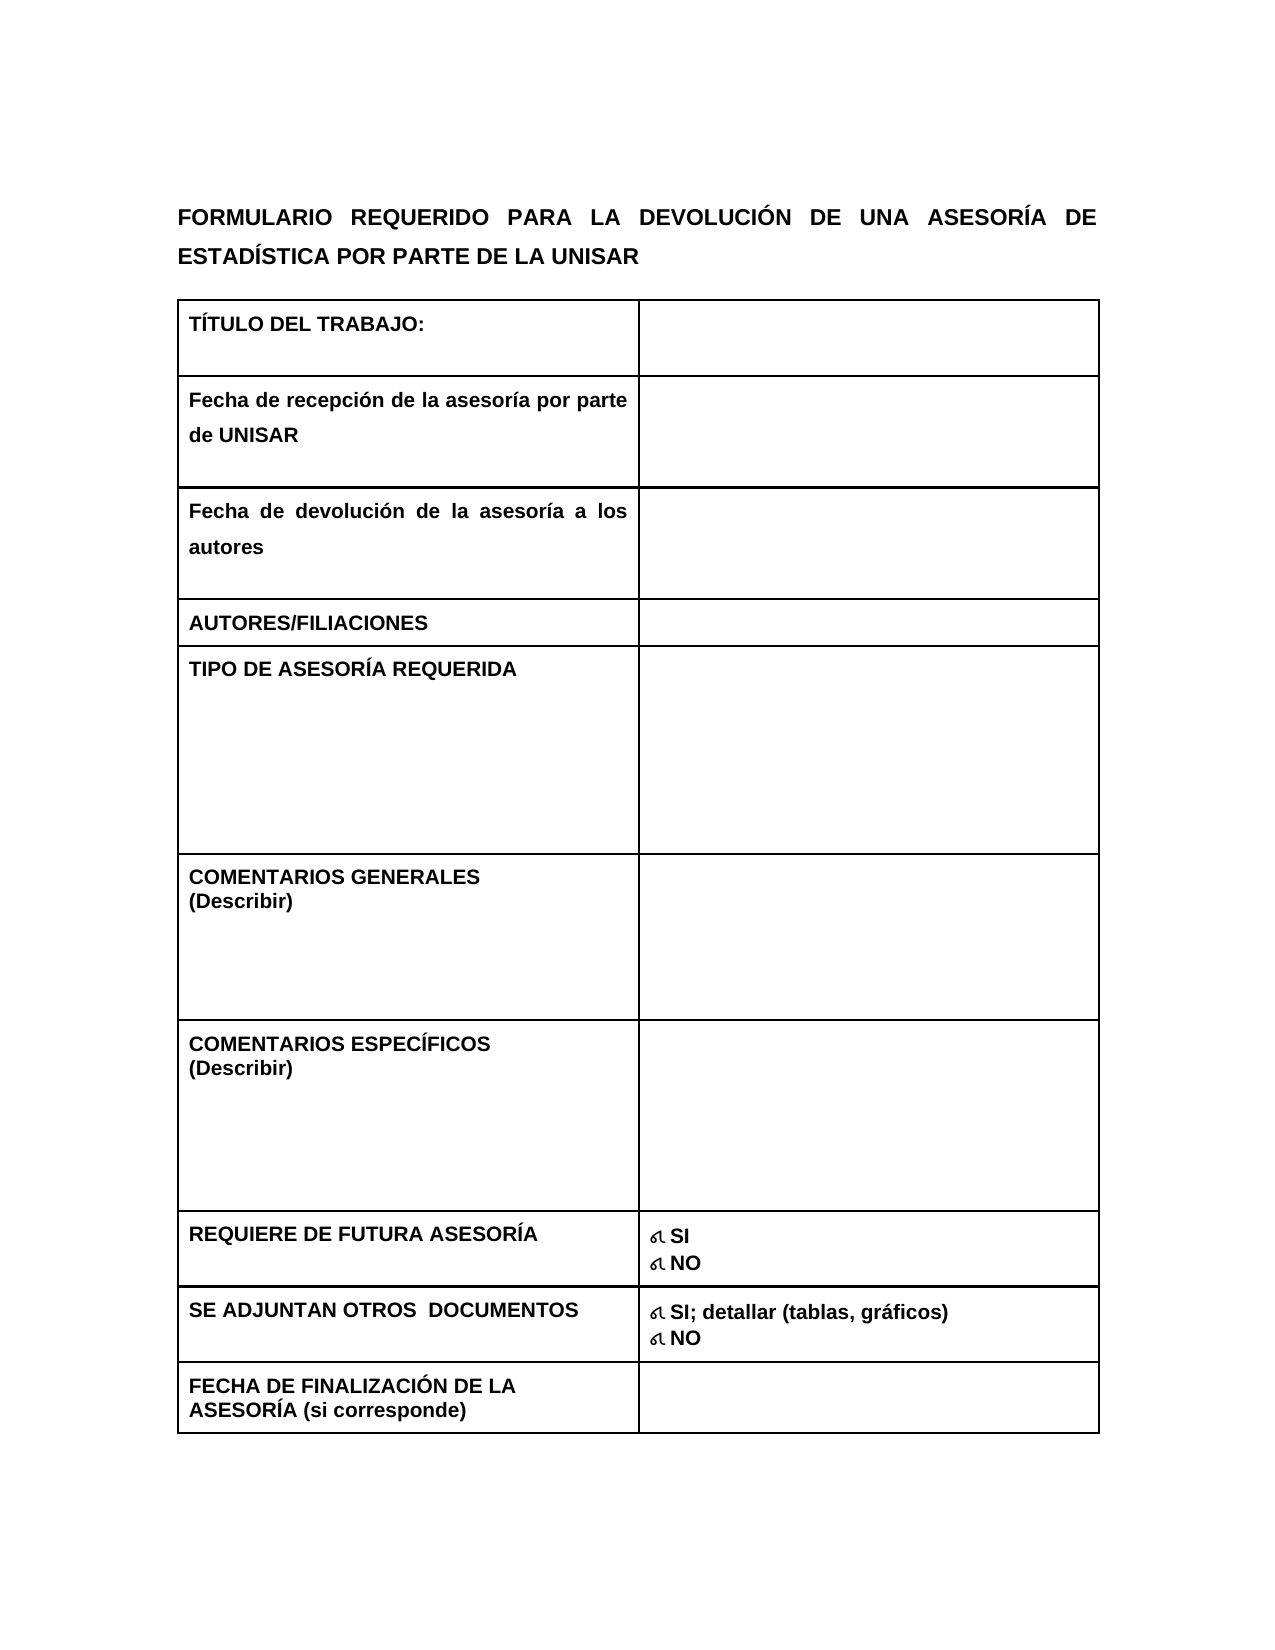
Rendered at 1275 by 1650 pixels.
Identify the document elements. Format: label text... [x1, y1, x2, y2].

table_cell [640, 377, 1098, 486]
table_cell AUTORES/FILIACIONES [179, 600, 638, 645]
table_cell COMENTARIOS GENERALES (Describir) [179, 855, 638, 1019]
table_cell [640, 647, 1098, 852]
table_cell SE ADJUNTAN OTROS DOCUMENTOS [179, 1288, 638, 1361]
table_cell [640, 855, 1098, 1019]
table_cell COMENTARIOS ESPECÍFICOS (Describir) [179, 1021, 638, 1210]
table_cell [640, 1363, 1098, 1432]
table_cell Fecha de devolución de la asesoría a los autores [179, 489, 638, 598]
table_header [640, 301, 1098, 375]
table_header TÍTULO DEL TRABAJO: [179, 301, 638, 375]
table_cell Fecha de recepción de la asesoría por parte de UNISAR [179, 377, 638, 486]
text FORMULARIO REQUERIDO PARA LA DEVOLUCIÓN DE UNA ASESORÍA DE ESTADÍSTICA POR PARTE DE LA UNISAR [177, 204, 1098, 269]
table_cell 𑂽 SI 𑂽 NO [640, 1212, 1098, 1285]
table_cell [640, 600, 1098, 645]
table_cell TIPO DE ASESORÍA REQUERIDA [179, 647, 638, 852]
table_cell REQUIERE DE FUTURA ASESORÍA [179, 1212, 638, 1285]
table_cell [640, 489, 1098, 598]
table_cell [640, 1021, 1098, 1210]
table_cell FECHA DE FINALIZACIÓN DE LA ASESORÍA (si corresponde) [179, 1363, 638, 1432]
table_cell 𑂽 SI; detallar (tablas, gráficos) 𑂽 NO [640, 1288, 1098, 1361]
